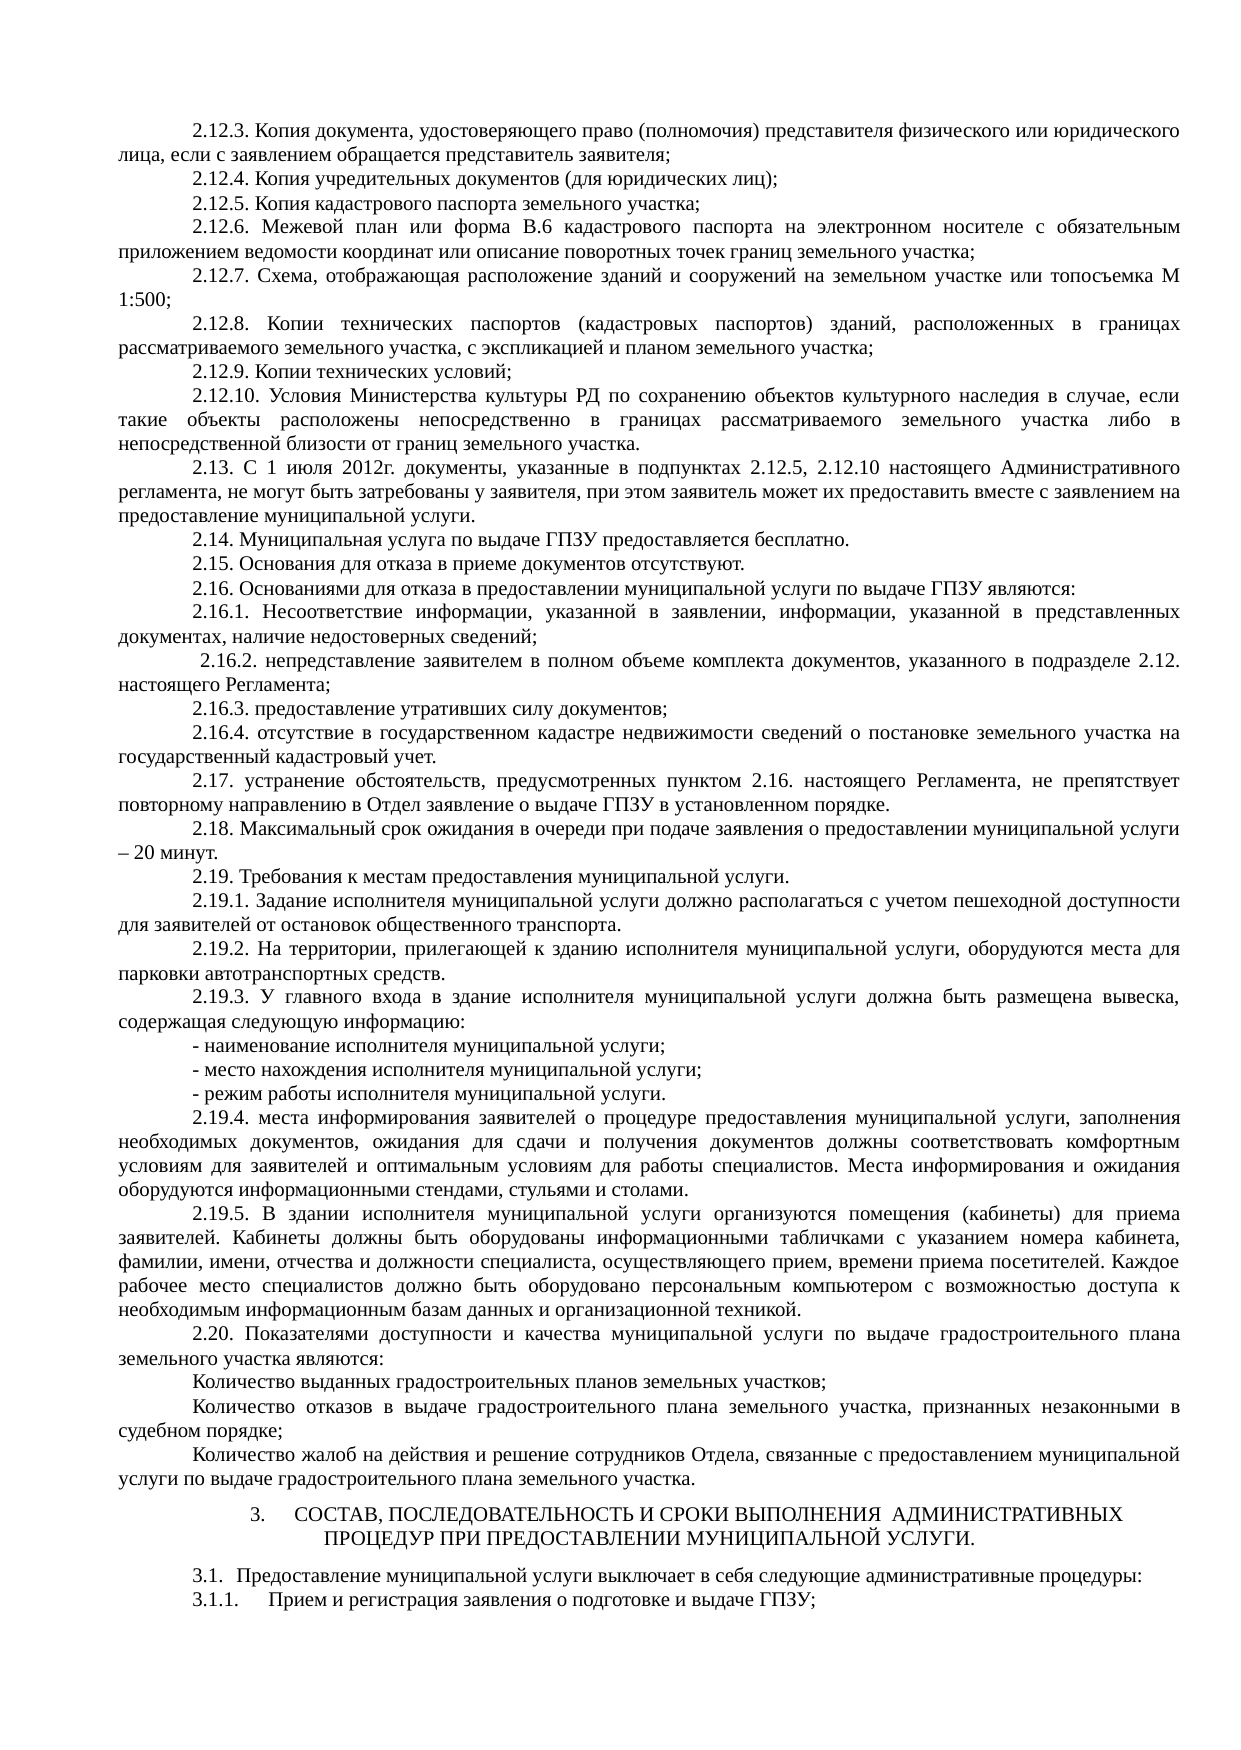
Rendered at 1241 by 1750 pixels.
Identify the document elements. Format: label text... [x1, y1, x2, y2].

text 2.19.1. Задание исполнителя муниципальной услуги должно располагаться с учетом пешеходной доступности для заявителей от остановок общественного транспорта. [118, 888, 1181, 936]
text 2.12.3. Копия документа, удостоверяющего право (полномочия) представителя физического или юридического лица, если с заявлением обращается представитель заявителя; [118, 118, 1181, 166]
text Количество отказов в выдаче градостроительного плана земельного участка, признанных незаконными в судебном порядке; [118, 1393, 1181, 1442]
text 2.16.2. непредставление заявителем в полном объеме комплекта документов, указанного в подразделе 2.12. настоящего Регламента; [118, 648, 1181, 696]
text - режим работы исполнителя муниципальной услуги. [118, 1081, 1181, 1105]
list СОСТАВ, ПОСЛЕДОВАТЕЛЬНОСТЬ И СРОКИ ВЫПОЛНЕНИЯ АДМИНИСТРАТИВНЫХ ПРОЦЕДУР ПРИ ПРЕДОСТАВЛЕНИИ МУНИЦИПАЛЬНОЙ УСЛУГИ. [118, 1502, 1181, 1550]
text 2.13. С 1 июля 2012г. документы, указанные в подпунктах 2.12.5, 2.12.10 настоящего Административного регламента, не могут быть затребованы у заявителя, при этом заявитель может их предоставить вместе с заявлением на предоставление муниципальной услуги. [118, 455, 1181, 527]
text 2.19.5. В здании исполнителя муниципальной услуги организуются помещения (кабинеты) для приема заявителей. Кабинеты должны быть оборудованы информационными табличками с указанием номера кабинета, фамилии, имени, отчества и должности специалиста, осуществляющего прием, времени приема посетителей. Каждое рабочее место специалистов должно быть оборудовано персональным компьютером с возможностью доступа к необходимым информационным базам данных и организационной техникой. [118, 1201, 1181, 1321]
text 2.12.10. Условия Министерства культуры РД по сохранению объектов культурного наследия в случае, если такие объекты расположены непосредственно в границах рассматриваемого земельного участка либо в непосредственной близости от границ земельного участка. [118, 383, 1181, 455]
text 2.18. Максимальный срок ожидания в очереди при подаче заявления о предоставлении муниципальной услуги – 20 минут. [118, 816, 1181, 864]
text - наименование исполнителя муниципальной услуги; [118, 1033, 1181, 1057]
text Количество выданных градостроительных планов земельных участков; [118, 1369, 1181, 1393]
text 2.19.3. У главного входа в здание исполнителя муниципальной услуги должна быть размещена вывеска, содержащая следующую информацию: [118, 984, 1181, 1033]
text 2.19.4. места информирования заявителей о процедуре предоставления муниципальной услуги, заполнения необходимых документов, ожидания для сдачи и получения документов должны соответствовать комфортным условиям для заявителей и оптимальным условиям для работы специалистов. Места информирования и ожидания оборудуются информационными стендами, стульями и столами. [118, 1105, 1181, 1201]
text - место нахождения исполнителя муниципальной услуги; [118, 1057, 1181, 1081]
text 2.17. устранение обстоятельств, предусмотренных пунктом 2.16. настоящего Регламента, не препятствует повторному направлению в Отдел заявление о выдаче ГПЗУ в установленном порядке. [118, 768, 1181, 816]
text 2.15. Основания для отказа в приеме документов отсутствуют. [118, 551, 1181, 575]
text 2.16.4. отсутствие в государственном кадастре недвижимости сведений о постановке земельного участка на государственный кадастровый учет. [118, 720, 1181, 768]
text 2.12.8. Копии технических паспортов (кадастровых паспортов) зданий, расположенных в границах рассматриваемого земельного участка, с экспликацией и планом земельного участка; [118, 311, 1181, 359]
text 2.12.6. Межевой план или форма В.6 кадастрового паспорта на электронном носителе с обязательным приложением ведомости координат или описание поворотных точек границ земельного участка; [118, 214, 1181, 263]
text 2.20. Показателями доступности и качества муниципальной услуги по выдаче градостроительного плана земельного участка являются: [118, 1321, 1181, 1369]
text 2.12.7. Схема, отображающая расположение зданий и сооружений на земельном участке или топосъемка М 1:500; [118, 263, 1181, 311]
text 2.19.2. На территории, прилегающей к зданию исполнителя муниципальной услуги, оборудуются места для парковки автотранспортных средств. [118, 936, 1181, 984]
list Предоставление муниципальной услуги выключает в себя следующие административные процедуры: [118, 1563, 1181, 1587]
text 2.12.4. Копия учредительных документов (для юридических лиц); [118, 166, 1181, 190]
text 2.12.9. Копии технических условий; [118, 359, 1181, 383]
list Прием и регистрация заявления о подготовке и выдаче ГПЗУ; [118, 1587, 1181, 1611]
text Количество жалоб на действия и решение сотрудников Отдела, связанные с предоставлением муниципальной услуги по выдаче градостроительного плана земельного участка. [118, 1442, 1181, 1490]
text 2.16.3. предоставление утративших силу документов; [118, 696, 1181, 720]
text 2.16. Основаниями для отказа в предоставлении муниципальной услуги по выдаче ГПЗУ являются: [118, 575, 1181, 599]
text 2.12.5. Копия кадастрового паспорта земельного участка; [118, 190, 1181, 214]
text 2.14. Муниципальная услуга по выдаче ГПЗУ предоставляется бесплатно. [118, 527, 1181, 551]
text 2.19. Требования к местам предоставления муниципальной услуги. [118, 864, 1181, 888]
text 2.16.1. Несоответствие информации, указанной в заявлении, информации, указанной в представленных документах, наличие недостоверных сведений; [118, 599, 1181, 648]
